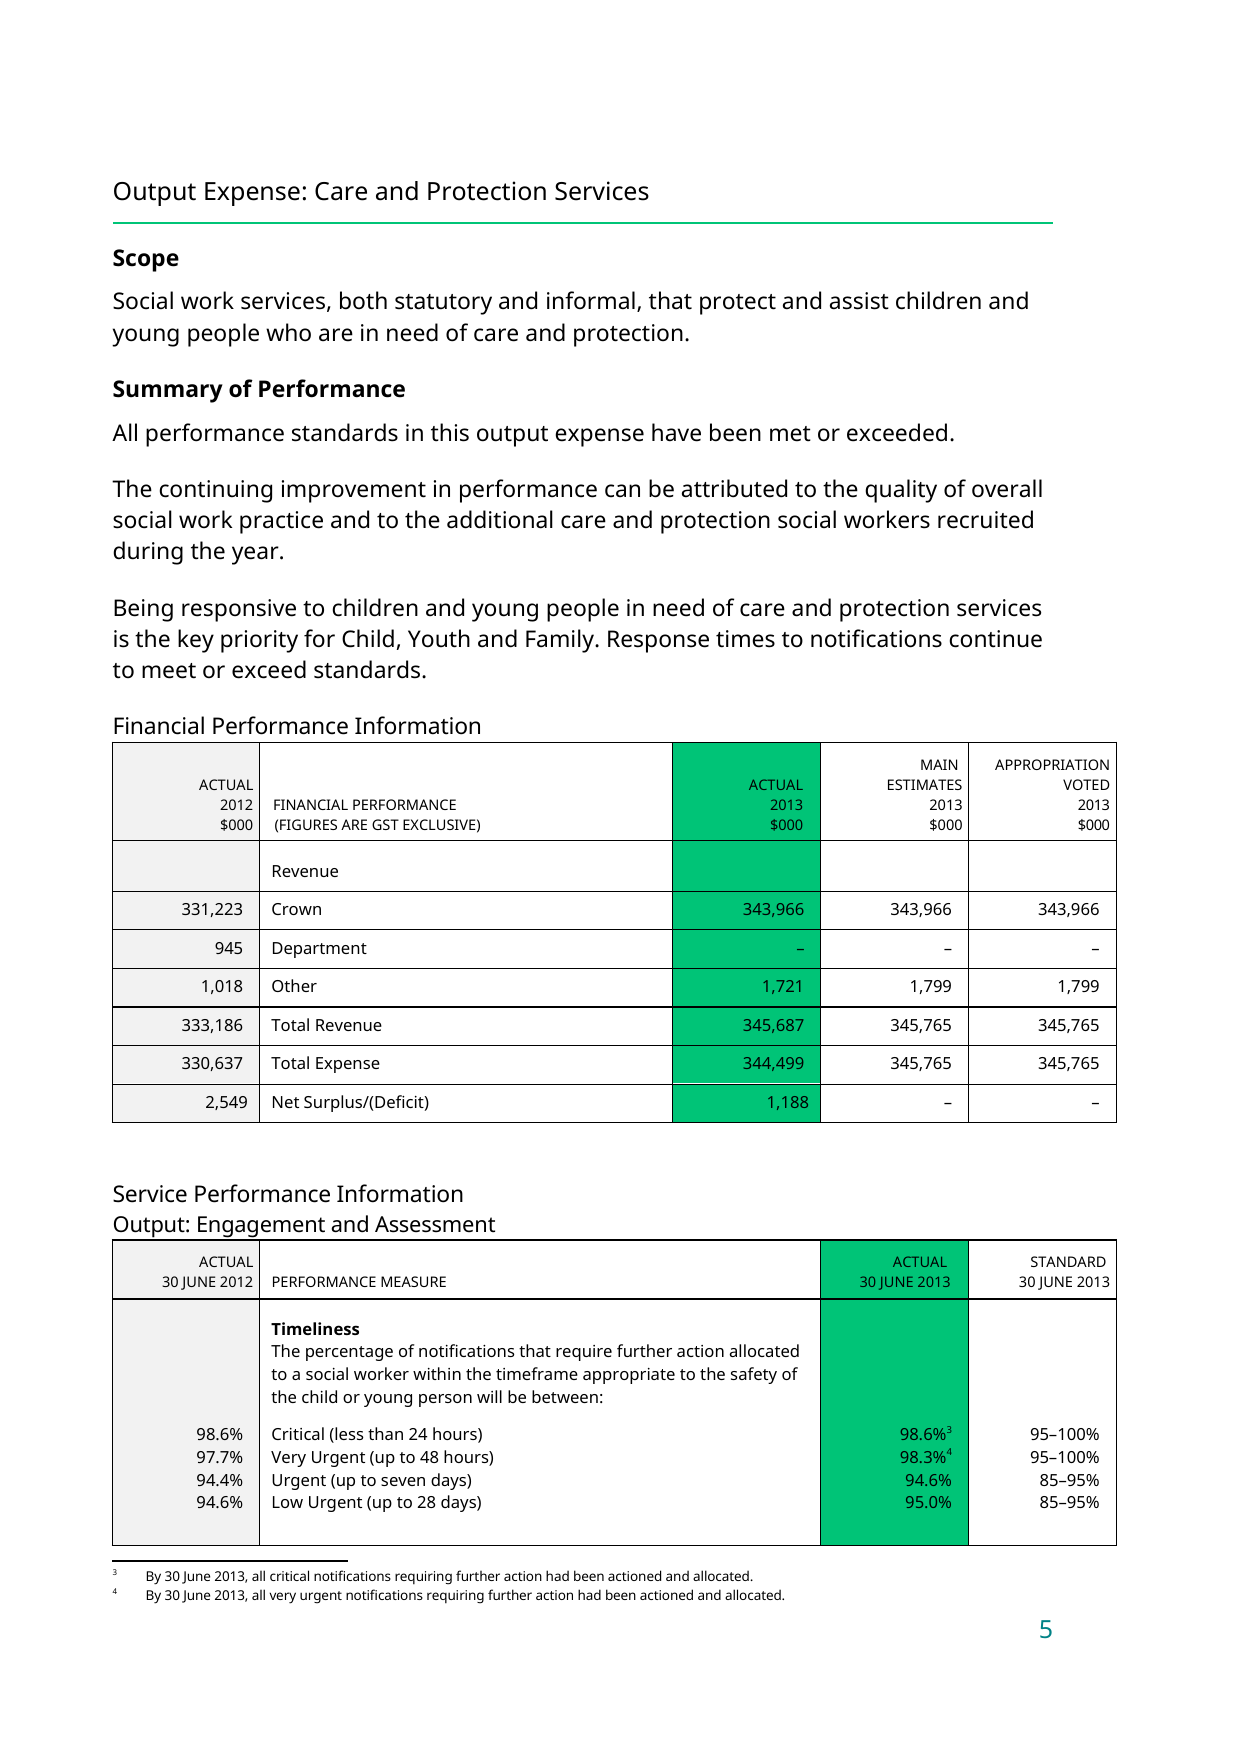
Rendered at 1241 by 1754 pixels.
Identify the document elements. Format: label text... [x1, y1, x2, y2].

table_cell Total Revenue [260, 1008, 672, 1045]
table_header ACTUAL 2013 $000 [673, 743, 820, 840]
table_header STANDARD 30 JUNE 2013 [969, 1241, 1116, 1298]
table_cell 330,637 [113, 1046, 259, 1083]
table_header MAIN ESTIMATES 2013 $000 [821, 743, 968, 840]
table_cell 345,765 [821, 1008, 968, 1045]
table_cell [113, 841, 259, 891]
table_cell – [821, 930, 968, 968]
table_cell [969, 841, 1116, 891]
table_header APPROPRIATION VOTED 2013 $000 [969, 743, 1116, 840]
table_cell 1,188 [673, 1085, 820, 1122]
table_cell 98.6% 98.3% 94.6% 95.0% [821, 1417, 968, 1545]
table_cell 95–100% 95–100% 85–95% 85–95% [969, 1417, 1116, 1545]
table_cell Revenue [260, 841, 672, 891]
text Service Performance Information [112, 1178, 1053, 1209]
table_cell 345,765 [969, 1008, 1116, 1045]
table_cell 331,223 [113, 892, 259, 929]
table_cell 343,966 [969, 892, 1116, 929]
text Financial Performance Information [112, 710, 1053, 742]
table_cell 345,687 [673, 1008, 820, 1045]
table_cell Department [260, 930, 672, 968]
table_cell 1,799 [969, 969, 1116, 1006]
table_cell 1,018 [113, 969, 259, 1006]
table_cell [113, 1300, 259, 1417]
table_cell 1,799 [821, 969, 968, 1006]
table_cell 345,765 [821, 1046, 968, 1083]
table_cell [969, 1300, 1116, 1417]
table_header ACTUAL 30 JUNE 2013 [821, 1241, 968, 1298]
table_cell 333,186 [113, 1008, 259, 1045]
table_cell 945 [113, 930, 259, 968]
table_header FINANCIAL PERFORMANCE (FIGURES ARE GST EXCLUSIVE) [260, 743, 672, 840]
table_cell 2,549 [113, 1085, 259, 1122]
table_cell Timeliness The percentage of notifications that require further action allocated to a social worker within the timeframe appropriate to the safety of the child or young person will be between: [260, 1300, 820, 1417]
table_cell 1,721 [673, 969, 820, 1006]
table_header ACTUAL 2012 $000 [113, 743, 259, 840]
table_cell 98.6% 97.7% 94.4% 94.6% [113, 1417, 259, 1545]
table_cell [821, 841, 968, 891]
table_cell 343,966 [821, 892, 968, 929]
table_cell Critical (less than 24 hours) Very Urgent (up to 48 hours) Urgent (up to seven days) Low Urgent (up to 28 days) [260, 1417, 820, 1545]
subtitle Output Expense: Care and Protection Services [112, 174, 1053, 224]
table_cell – [969, 1085, 1116, 1122]
table_cell 345,765 [969, 1046, 1116, 1083]
text Output: Engagement and Assessment [112, 1209, 1053, 1239]
text Social work services, both statutory and informal, that protect and assist children and young people who are in need of care and protection. [112, 285, 1053, 348]
table_cell 344,499 [673, 1046, 820, 1083]
table_cell Other [260, 969, 672, 1006]
table_cell – [673, 930, 820, 968]
table_cell [821, 1300, 968, 1417]
table_cell – [821, 1085, 968, 1122]
table_cell 343,966 [673, 892, 820, 929]
table_header ACTUAL 30 JUNE 2012 [113, 1241, 259, 1298]
table_cell Net Surplus/(Deficit) [260, 1085, 672, 1122]
text The continuing improvement in performance can be attributed to the quality of overall social work practice and to the additional care and protection social workers recruited during the year. [112, 473, 1053, 567]
table_cell Total Expense [260, 1046, 672, 1083]
table_cell Crown [260, 892, 672, 929]
table_cell – [969, 930, 1116, 968]
subtitle Scope [112, 242, 1053, 273]
table_cell [673, 841, 820, 891]
text All performance standards in this output expense have been met or exceeded. [112, 417, 1053, 448]
subtitle Summary of Performance [112, 373, 1053, 404]
text Being responsive to children and young people in need of care and protection services is the key priority for Child, Youth and Family. Response times to notifications continue to meet or exceed standards. [112, 592, 1053, 685]
table_header PERFORMANCE MEASURE [260, 1241, 820, 1298]
